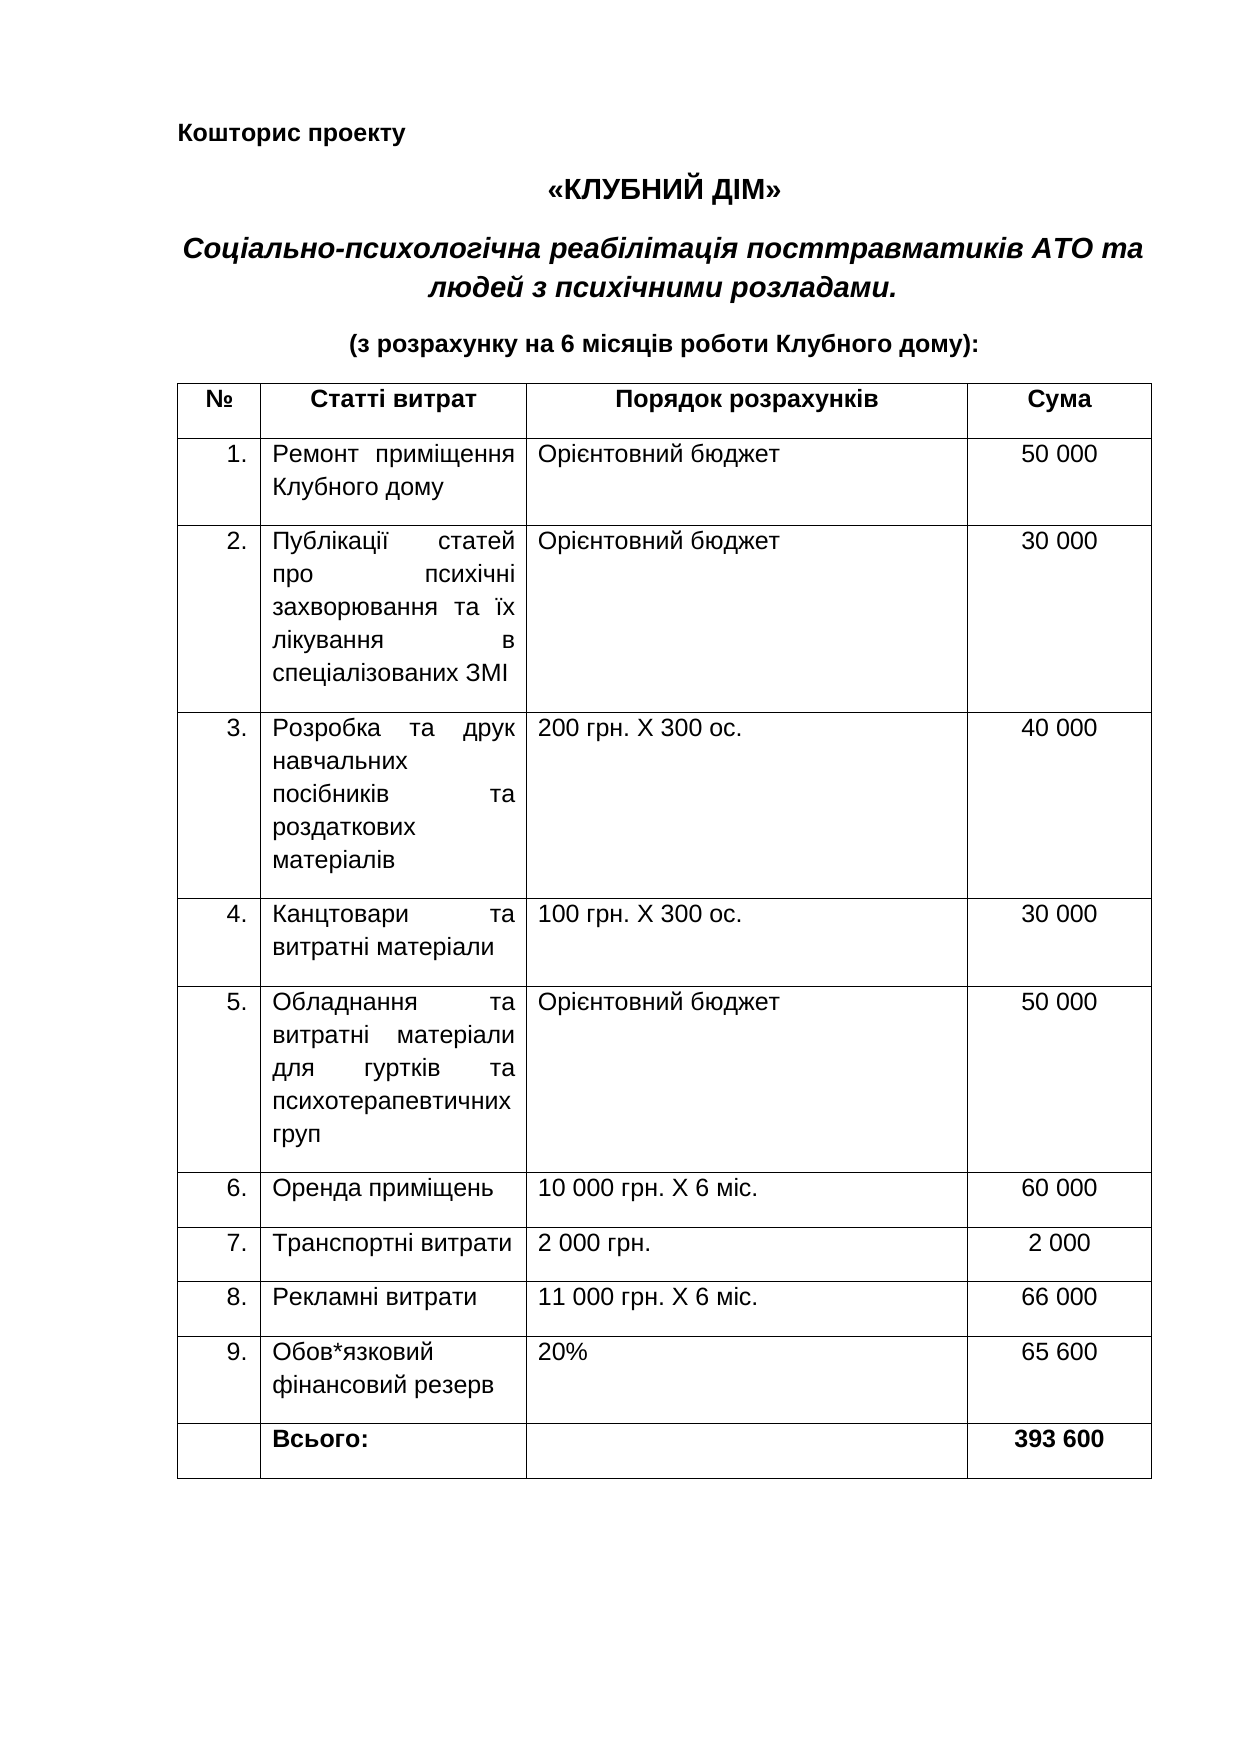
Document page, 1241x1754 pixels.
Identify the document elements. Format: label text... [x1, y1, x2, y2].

table_cell [178, 1173, 260, 1227]
table_cell [178, 899, 260, 986]
text Кошторис проекту [177, 118, 1152, 147]
text Соціально-психологічна реабілітація посттравматиків АТО та людей з психічними розладами. [177, 231, 1152, 303]
table_cell [178, 526, 260, 712]
table_cell 66 000 [968, 1282, 1151, 1336]
table_cell Ремонт приміщення Клубного дому [261, 439, 526, 525]
table_cell 393 600 [968, 1424, 1151, 1478]
table_cell 40 000 [968, 713, 1151, 898]
table_cell [178, 713, 260, 898]
table_header № [178, 384, 260, 438]
table_cell 50 000 [968, 439, 1151, 525]
table_header Порядок розрахунків [527, 384, 967, 438]
table_cell [527, 1424, 967, 1478]
table_cell Орієнтовний бюджет [527, 439, 967, 525]
table_cell [178, 439, 260, 525]
table_cell [178, 1424, 260, 1478]
table_cell Всього: [261, 1424, 526, 1478]
table_cell Рекламні витрати [261, 1282, 526, 1336]
table_cell Канцтовари та витратні матеріали [261, 899, 526, 986]
table_cell 50 000 [968, 987, 1151, 1172]
table_cell Транспортні витрати [261, 1228, 526, 1281]
table_header Статті витрат [261, 384, 526, 438]
table_cell [178, 1282, 260, 1336]
text (з розрахунку на 6 місяців роботи Клубного дому): [177, 329, 1152, 358]
table_cell 30 000 [968, 899, 1151, 986]
table_cell 200 грн. Х 300 ос. [527, 713, 967, 898]
table_cell Орієнтовний бюджет [527, 526, 967, 712]
table_cell [178, 1337, 260, 1423]
table_cell 30 000 [968, 526, 1151, 712]
table_header Сума [968, 384, 1151, 438]
table_cell 100 грн. Х 300 ос. [527, 899, 967, 986]
table_cell 10 000 грн. Х 6 міс. [527, 1173, 967, 1227]
table_cell 60 000 [968, 1173, 1151, 1227]
table_cell Розробка та друк навчальних посібників та роздаткових матеріалів [261, 713, 526, 898]
text «КЛУБНИЙ ДІМ» [177, 172, 1152, 206]
table_cell [178, 1228, 260, 1281]
table_cell 20% [527, 1337, 967, 1423]
table_cell 2 000 грн. [527, 1228, 967, 1281]
table_cell [178, 987, 260, 1172]
table_cell Обладнання та витратні матеріали для гуртків та психотерапевтичних груп [261, 987, 526, 1172]
table_cell 2 000 [968, 1228, 1151, 1281]
table_cell 65 600 [968, 1337, 1151, 1423]
table_cell 11 000 грн. Х 6 міс. [527, 1282, 967, 1336]
table_cell Орієнтовний бюджет [527, 987, 967, 1172]
table_cell Оренда приміщень [261, 1173, 526, 1227]
table_cell Обов*язковий фінансовий резерв [261, 1337, 526, 1423]
table_cell Публікації статей про психічні захворювання та їх лікування в спеціалізованих ЗМІ [261, 526, 526, 712]
